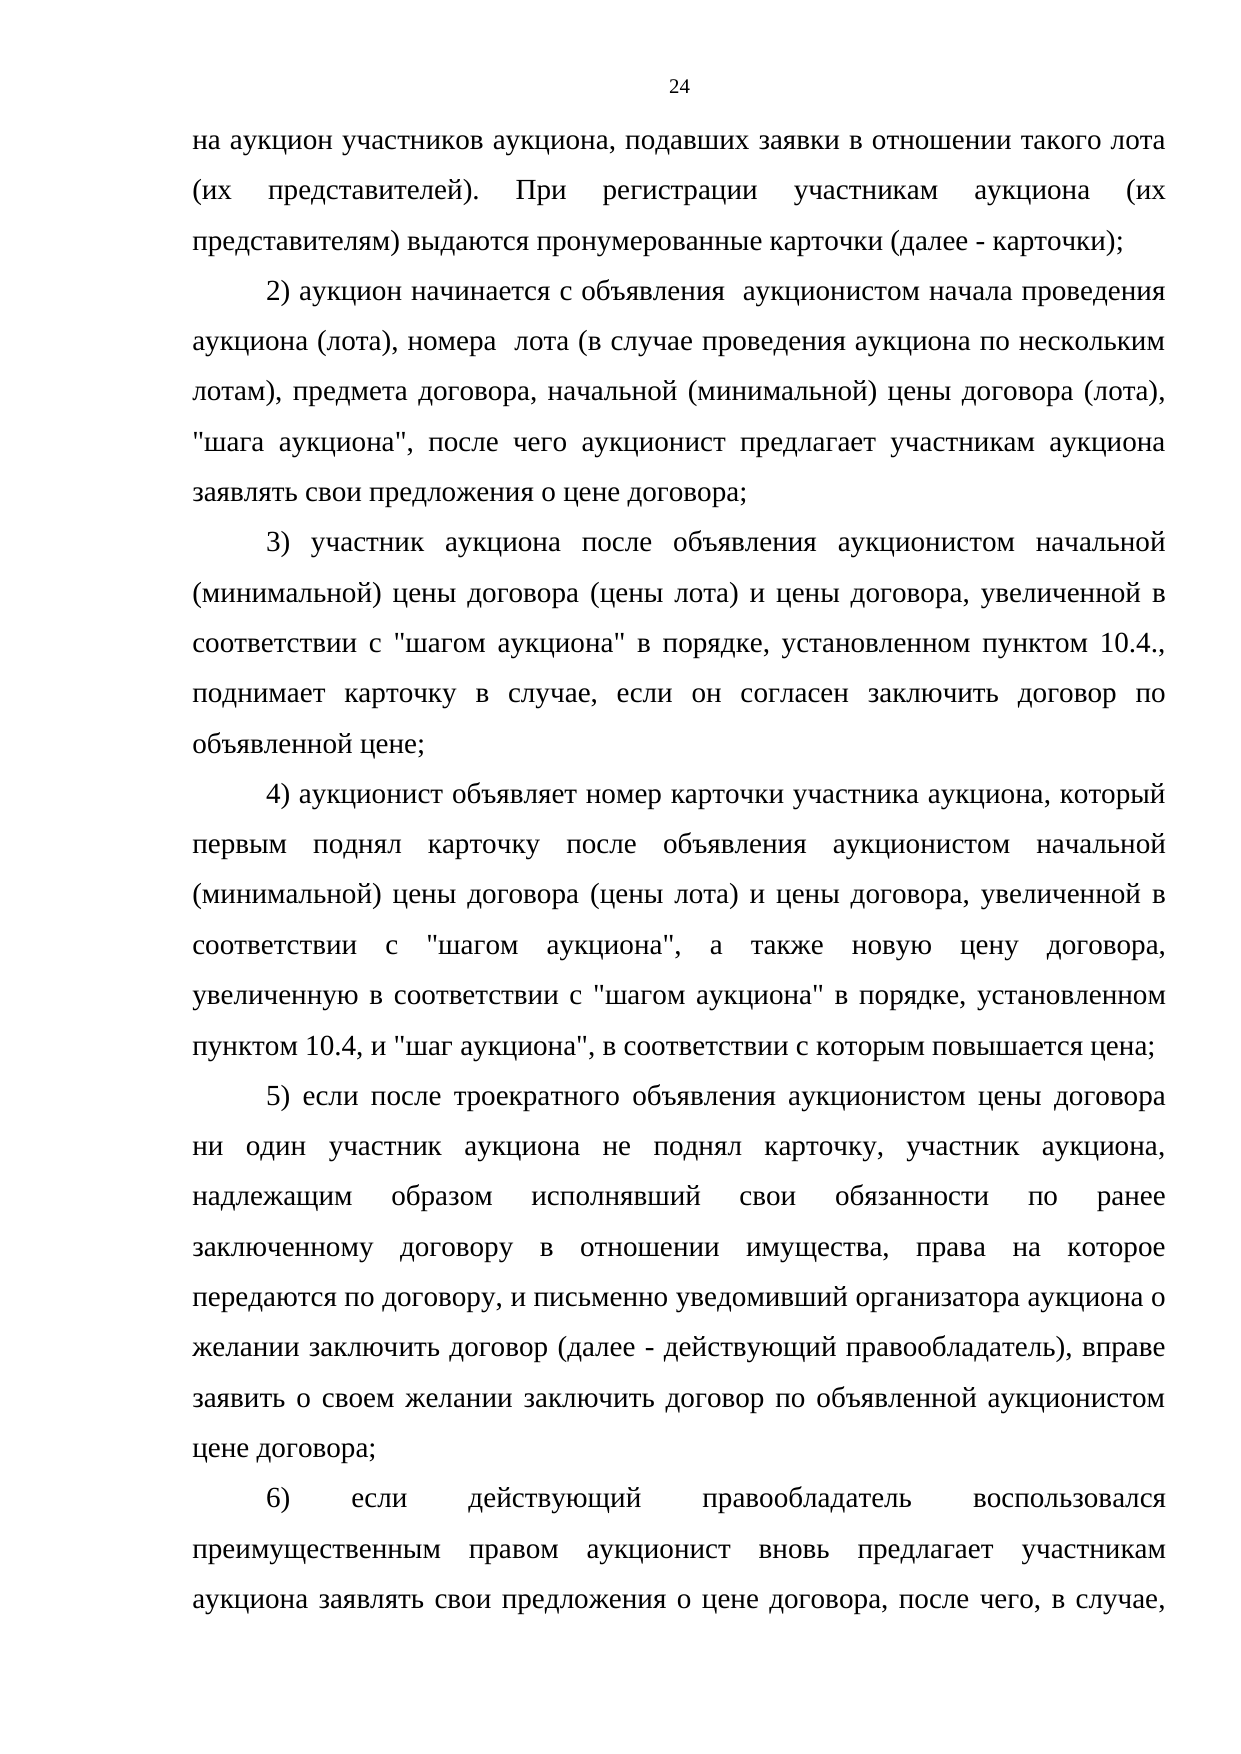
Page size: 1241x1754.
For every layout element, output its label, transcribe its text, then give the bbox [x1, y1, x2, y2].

text 3) участник аукциона после объявления аукционистом начальной (минимальной) цены договора (цены лота) и цены договора, увеличенной в соответствии с "шагом аукциона" в порядке, установленном пунктом 10.4., поднимает карточку в случае, если он согласен заключить договор по объявленной цене; [192, 524, 1167, 759]
text 2) аукцион начинается с объявления аукционистом начала проведения аукциона (лота), номера лота (в случае проведения аукциона по нескольким лотам), предмета договора, начальной (минимальной) цены договора (лота), "шага аукциона", после чего аукционист предлагает участникам аукциона заявлять свои предложения о цене договора; [192, 273, 1167, 508]
text 5) если после троекратного объявления аукционистом цены договора ни один участник аукциона не поднял карточку, участник аукциона, надлежащим образом исполнявший свои обязанности по ранее заключенному договору в отношении имущества, права на которое передаются по договору, и письменно уведомивший организатора аукциона о желании заключить договор (далее - действующий правообладатель), вправе заявить о своем желании заключить договор по объявленной аукционистом цене договора; [192, 1078, 1167, 1464]
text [192, 1480, 1167, 1614]
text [192, 122, 1167, 256]
text 4) аукционист объявляет номер карточки участника аукциона, который первым поднял карточку после объявления аукционистом начальной (минимальной) цены договора (цены лота) и цены договора, увеличенной в соответствии с "шагом аукциона", а также новую цену договора, увеличенную в соответствии с "шагом аукциона" в порядке, установленном пунктом 10.4, и "шаг аукциона", в соответствии с которым повышается цена; [192, 776, 1167, 1061]
